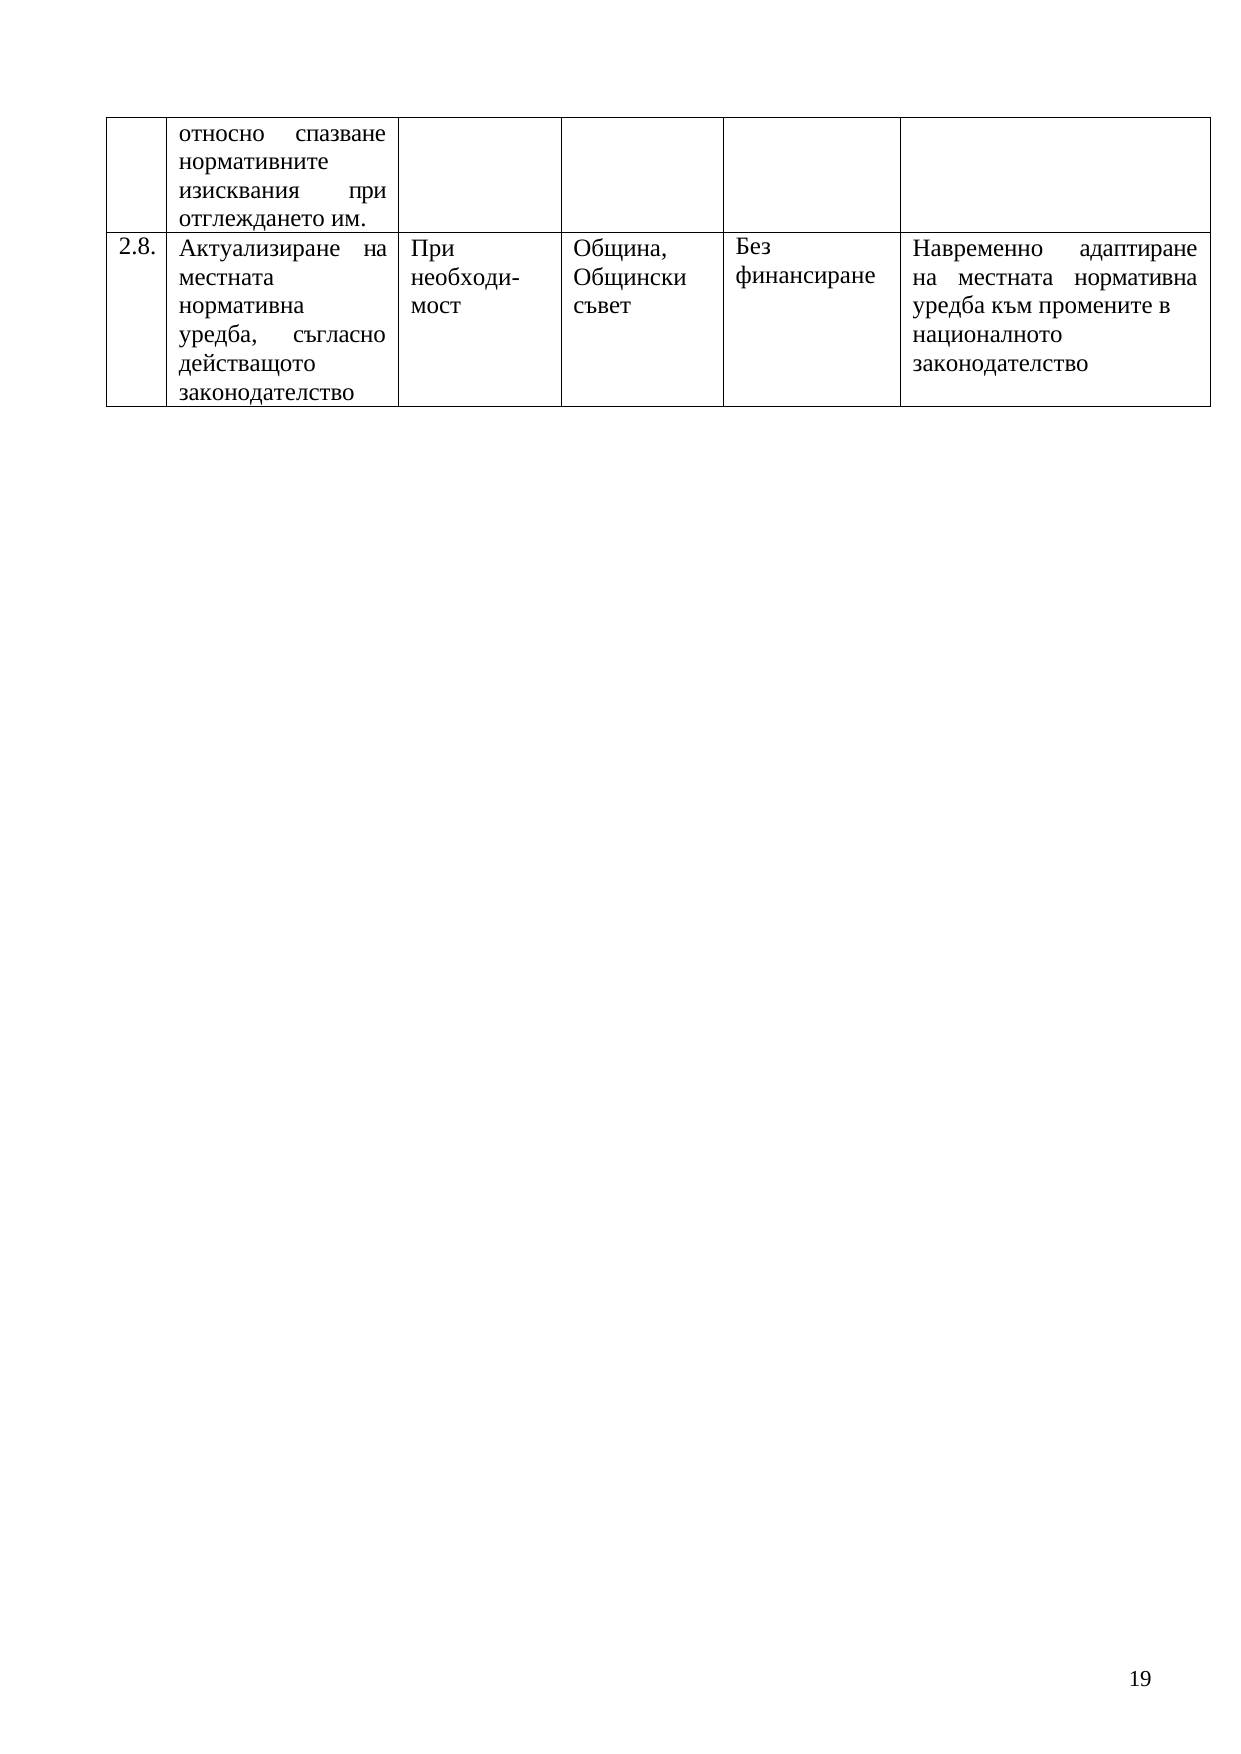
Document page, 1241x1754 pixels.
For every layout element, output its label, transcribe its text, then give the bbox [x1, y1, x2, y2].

table_cell Актуализиране на местната нормативна уредба, съгласно действащото законодателство [167, 233, 398, 406]
table_header [107, 118, 166, 232]
table_cell Община, Общински съвет [562, 233, 723, 406]
table_cell Навременно адаптиране на местната нормативна уредба към промените в националното законодателство [901, 233, 1210, 406]
table_header [562, 118, 723, 232]
table_header относно спазване нормативните изисквания при отглеждането им. [167, 118, 398, 232]
table_header [724, 118, 900, 232]
table_cell 2.8. [107, 233, 166, 406]
table_header [399, 118, 561, 232]
table_header [901, 118, 1210, 232]
table_cell При необходи- мост [399, 233, 561, 406]
table_cell Без финансиране [724, 233, 900, 406]
